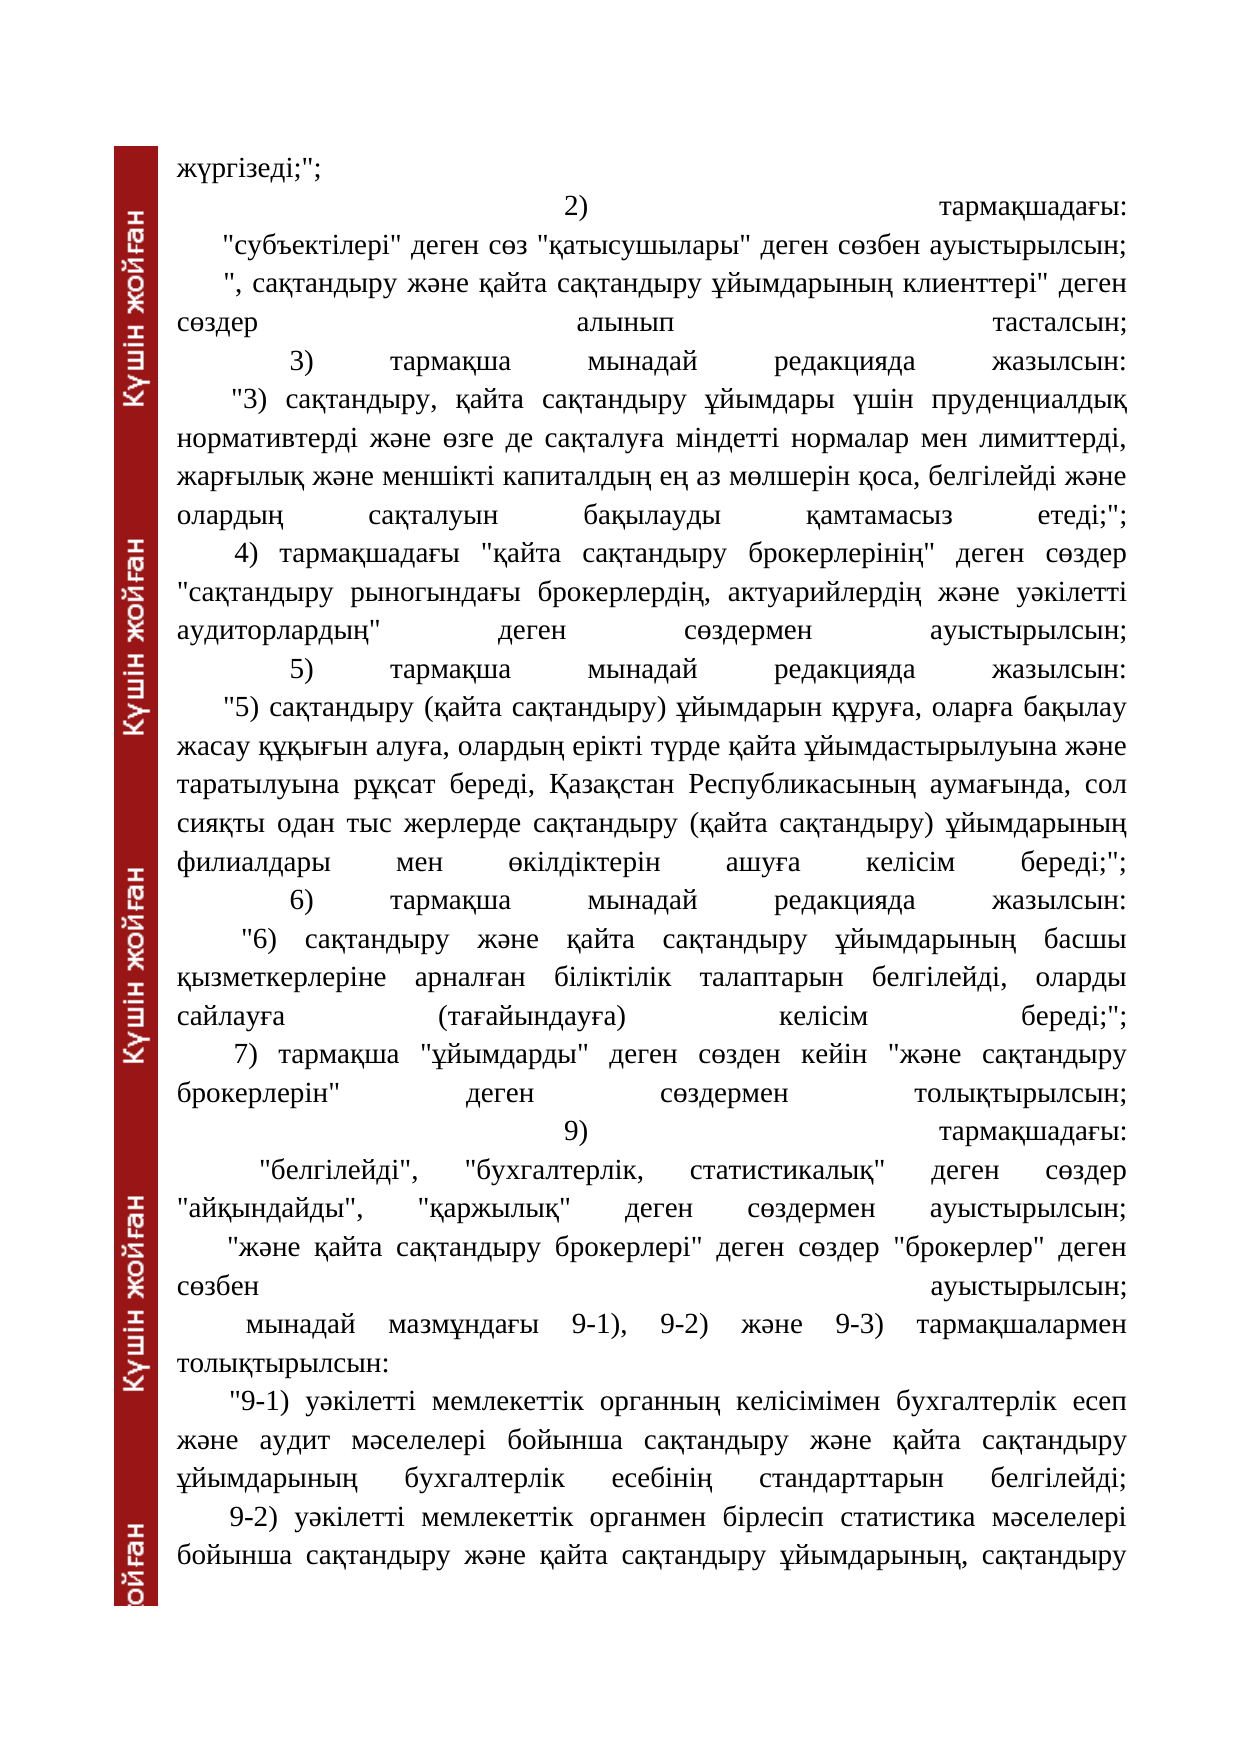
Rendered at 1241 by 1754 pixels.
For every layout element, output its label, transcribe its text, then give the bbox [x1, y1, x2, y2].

picture [114, 1571, 158, 1606]
picture [114, 146, 158, 150]
